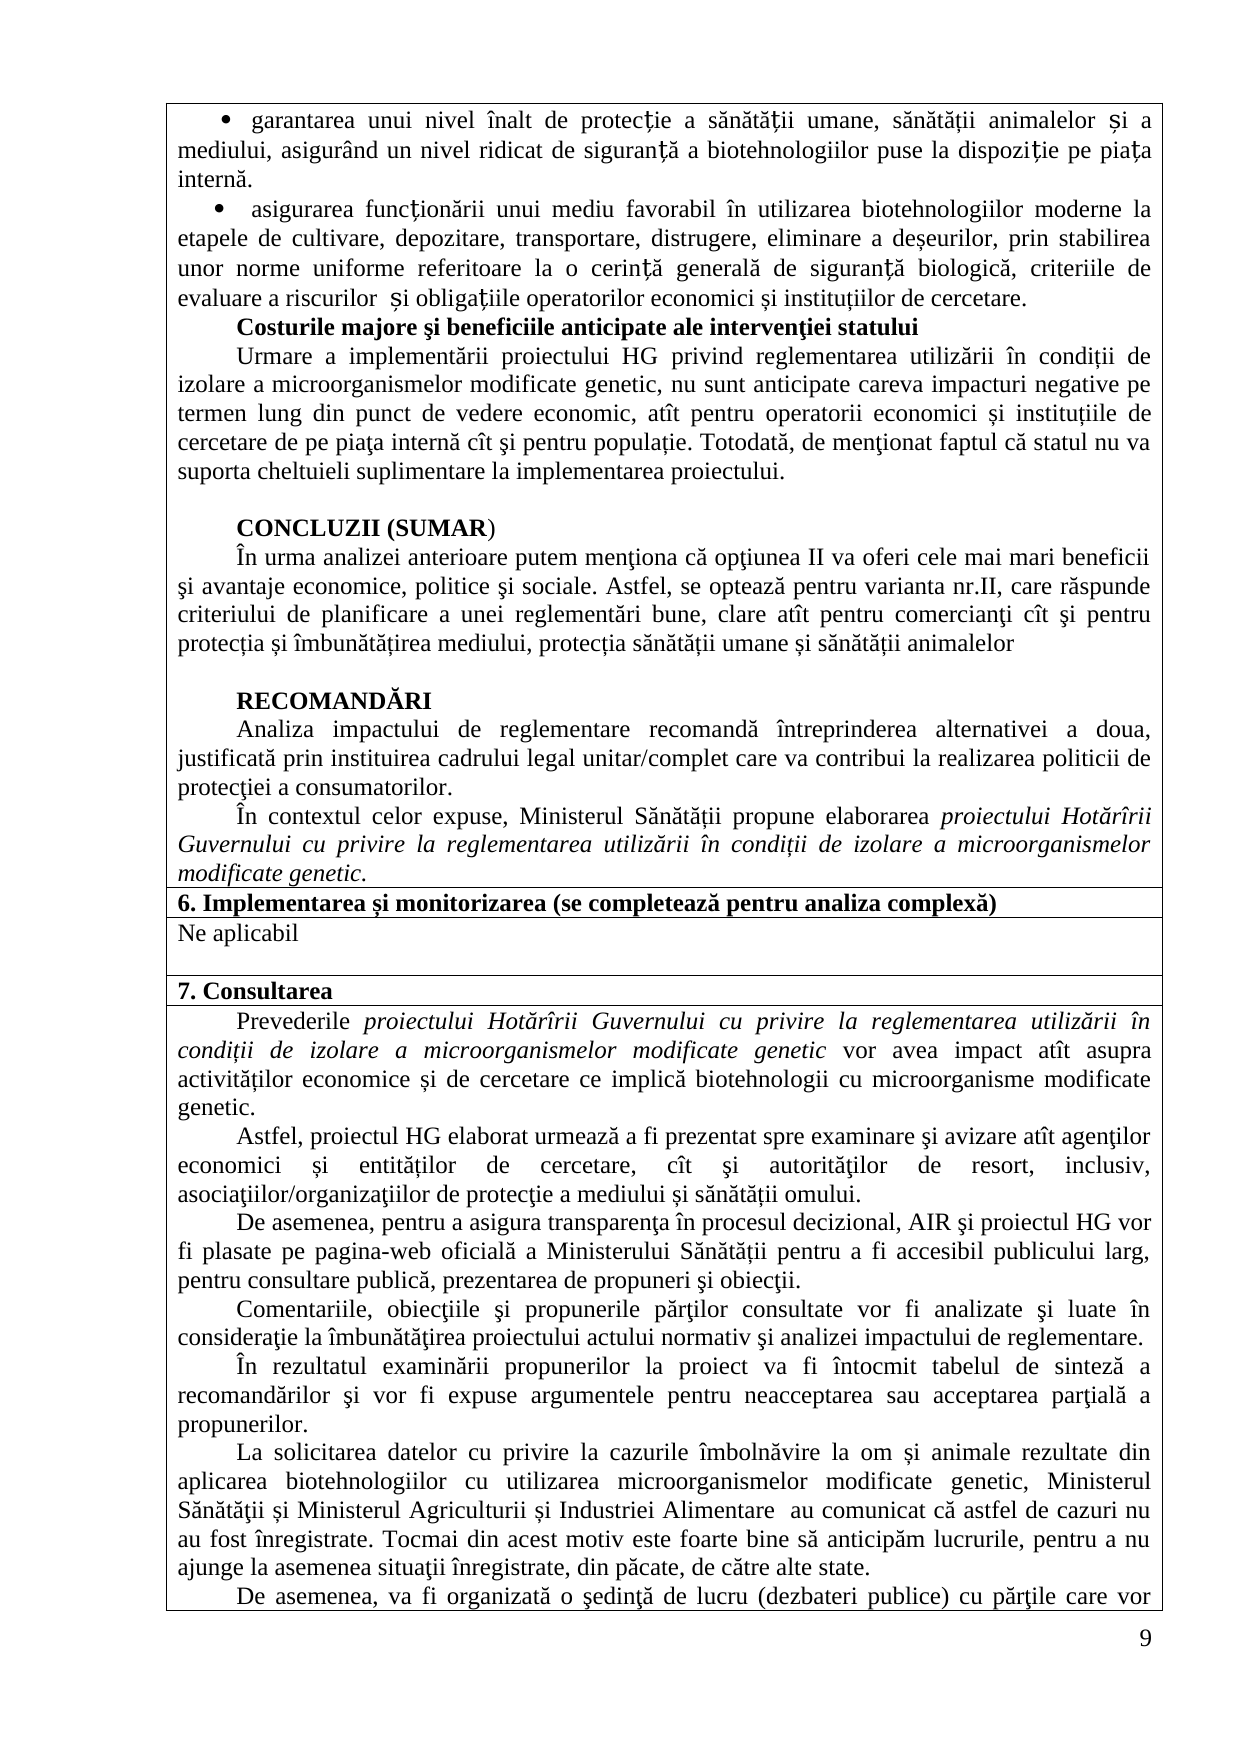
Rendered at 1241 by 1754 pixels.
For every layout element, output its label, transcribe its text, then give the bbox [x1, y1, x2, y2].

table_cell Ne aplicabil [167, 918, 1162, 975]
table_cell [167, 1006, 1162, 1610]
table_cell 6. Implementarea și monitorizarea (se completează pentru analiza complexă) [167, 888, 1162, 917]
table_cell 7. Consultarea [167, 976, 1162, 1005]
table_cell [167, 104, 1162, 887]
